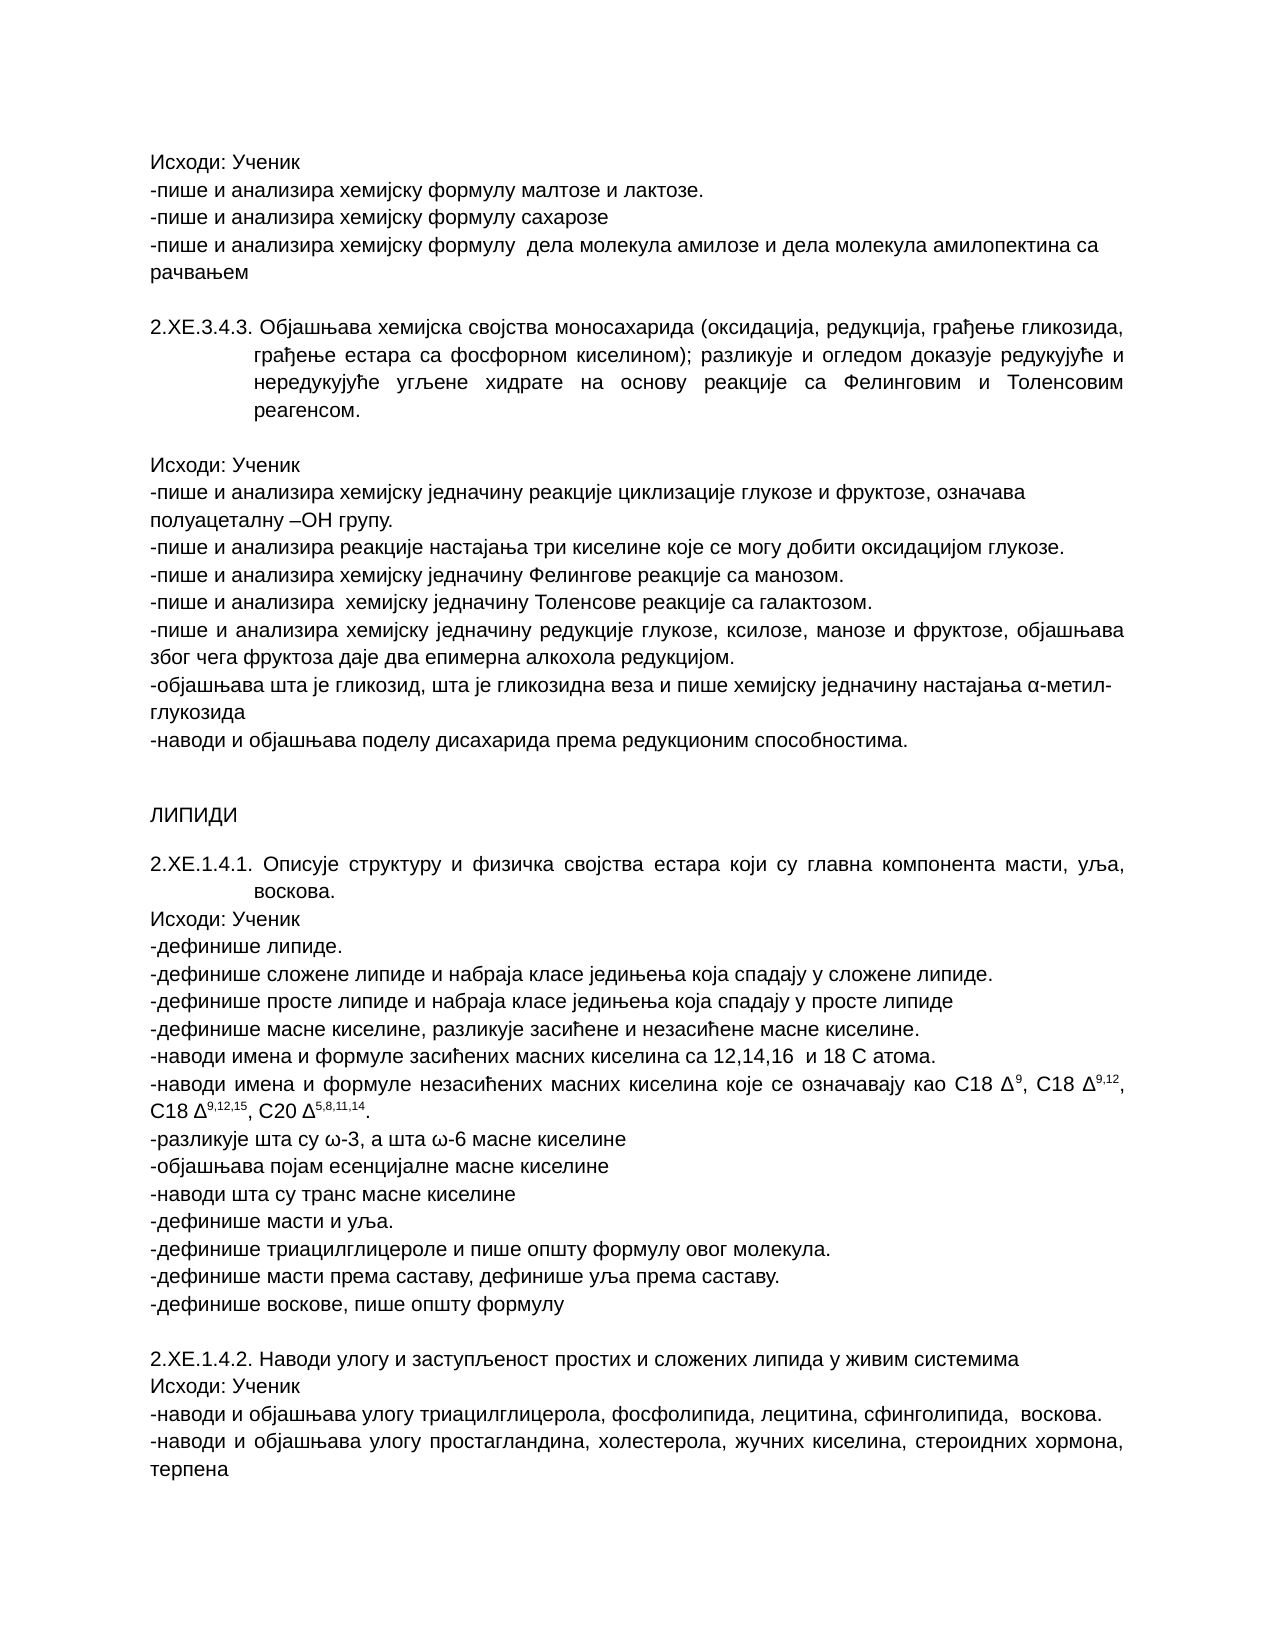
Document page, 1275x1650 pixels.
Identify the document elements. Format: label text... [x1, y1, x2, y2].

text -пише и анализира хемијску формулу малтозе и лактозе. [150, 177, 1125, 201]
text -пише и анализира хемијску једначину редукције глукозе, ксилозе, манозе и фруктозе, објашњава због чега фруктоза даје два епимерна алкохола редукцијом. [150, 617, 1125, 669]
text -објашњава шта је гликозид, шта је гликозидна веза и пише хемијску једначину настајања α-метил-глукозида [150, 672, 1125, 724]
text 2.ХЕ.1.4.1. Описује структуру и физичка својства естара који су главна компонента масти, уља, воскова. [150, 852, 1125, 903]
text -пише и анализира хемијску формулу дела молекула амилозе и дела молекула амилопектина са рачвањем [150, 232, 1125, 284]
text -наводи и објашњава улогу простагландина, холестерола, жучних киселина, стероидних хормона, терпена [150, 1429, 1125, 1481]
text -пише и анализира хемијску једначину Фелингове реакције са манозом. [150, 562, 1125, 586]
text -објашњава појам есенцијалне масне киселине [150, 1154, 1125, 1178]
text -дефинише масти и уља. [150, 1209, 1125, 1233]
text Исходи: Ученик [150, 907, 1125, 931]
text -пише и анализира хемијску једначину реакције циклизације глукозе и фруктозе, означава полуацеталну –ОH групу. [150, 480, 1125, 531]
text Исходи: Ученик [150, 452, 1125, 476]
text -наводи имена и формуле засићених масних киселина са 12,14,16 и 18 С атома. [150, 1044, 1125, 1068]
text Исходи: Ученик [150, 150, 1125, 174]
text -пише и анализира хемијску формулу сахарозе [150, 205, 1125, 229]
text -дефинише просте липиде и набраја класе једињења која спадају у просте липиде [150, 989, 1125, 1013]
text ЛИПИДИ [150, 803, 1125, 827]
text -разликује шта су ω-3, а шта ω-6 масне киселине [150, 1127, 1125, 1151]
text -дефинише воскове, пише општу формулу [150, 1292, 1125, 1316]
text -дефинише масне киселине, разликује засићене и незасићене масне киселине. [150, 1017, 1125, 1041]
text -пише и анализира реакције настајања три киселине које се могу добити оксидацијом глукозе. [150, 535, 1125, 559]
text -наводи имена и формуле незасићених масних киселина које се означавају као С18 ∆9, С18 ∆9,12, С18 ∆9,12,15, С20 ∆5,8,11,14. [150, 1072, 1125, 1123]
text -дефинише сложене липиде и набраја класе једињења која спадају у сложене липиде. [150, 962, 1125, 986]
text -дефинише липиде. [150, 934, 1125, 958]
text -наводи и објашњава поделу дисахарида према редукционим способностима. [150, 727, 1125, 751]
text 2.ХЕ.1.4.2. Наводи улогу и заступљеност простих и сложених липида у живим системима [150, 1347, 1125, 1371]
text -наводи шта су транс масне киселине [150, 1182, 1125, 1206]
text -дефинише триацилглицероле и пише општу формулу овог молекула. [150, 1237, 1125, 1261]
text 2.ХЕ.3.4.3. Објашњава хемијска својства моносахарида (оксидација, редукција, грађење гликозида, грађење естара са фосфорном киселином); разликује и огледом доказује редукујуће и нередукујуће угљене хидрате на основу реакције са Фелинговим и Толенсовим реагенсом. [150, 315, 1125, 421]
text -пише и анализира хемијску једначину Толенсове реакције са галактозом. [150, 590, 1125, 614]
text Исходи: Ученик [150, 1374, 1125, 1398]
text -дефинише масти према саставу, дефинише уља према саставу. [150, 1264, 1125, 1288]
text -наводи и објашњава улогу триацилглицерола, фосфолипида, лецитина, сфинголипида, воскова. [150, 1402, 1125, 1426]
